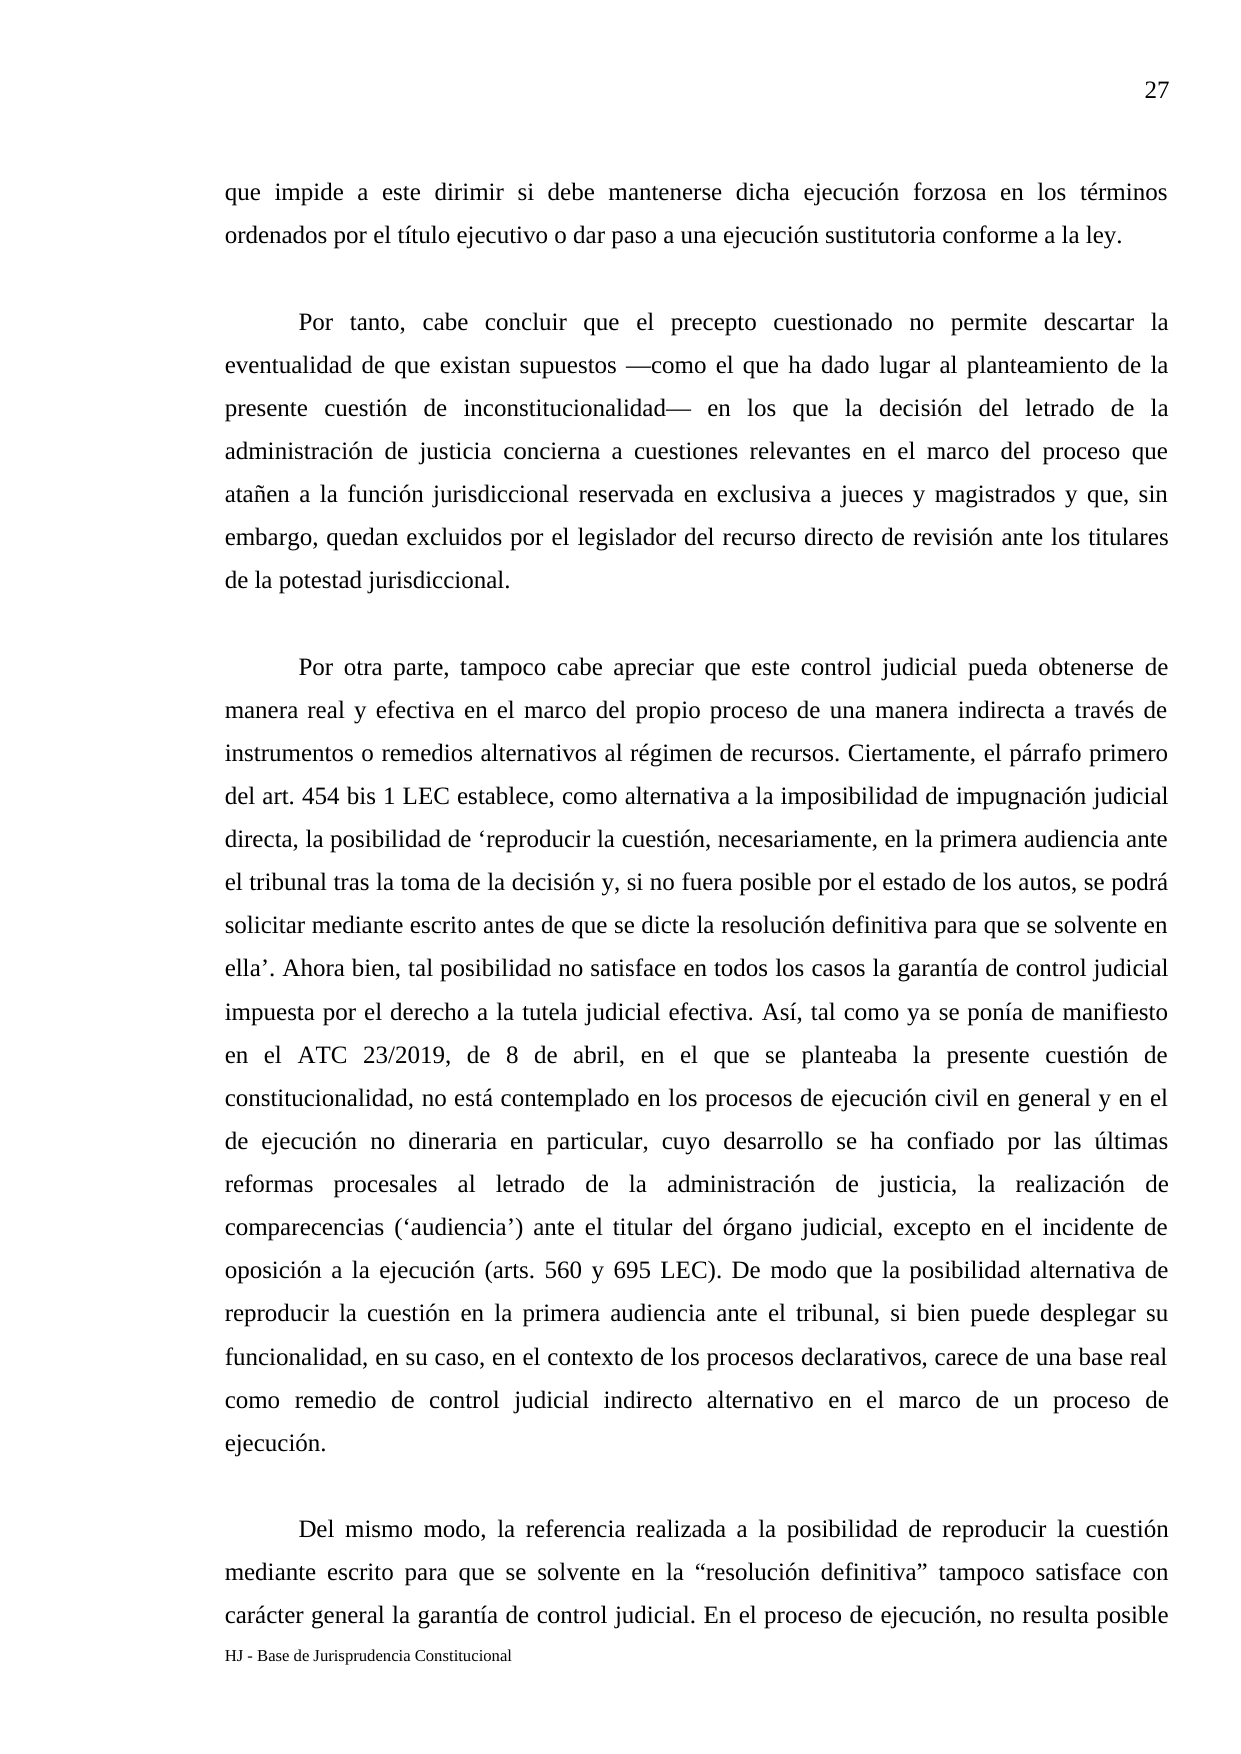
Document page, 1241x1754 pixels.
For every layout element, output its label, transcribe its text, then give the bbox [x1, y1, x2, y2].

text Por otra parte, tampoco cabe apreciar que este control judicial pueda obtenerse de manera real y efectiva en el marco del propio proceso de una manera indirecta a través de instrumentos o remedios alternativos al régimen de recursos. Ciertamente, el párrafo primero del art. 454 bis 1 LEC establece, como alternativa a la imposibilidad de impugnación judicial directa, la posibilidad de ‘reproducir la cuestión, necesariamente, en la primera audiencia ante el tribunal tras la toma de la decisión y, si no fuera posible por el estado de los autos, se podrá solicitar mediante escrito antes de que se dicte la resolución definitiva para que se solvente en ella’. Ahora bien, tal posibilidad no satisface en todos los casos la garantía de control judicial impuesta por el derecho a la tutela judicial efectiva. Así, tal como ya se ponía de manifiesto en el ATC 23/2019, de 8 de abril, en el que se planteaba la presente cuestión de constitucionalidad, no está contemplado en los procesos de ejecución civil en general y en el de ejecución no dineraria en particular, cuyo desarrollo se ha confiado por las últimas reformas procesales al letrado de la administración de justicia, la realización de comparecencias (‘audiencia’) ante el titular del órgano judicial, excepto en el incidente de oposición a la ejecución (arts. 560 y 695 LEC). De modo que la posibilidad alternativa de reproducir la cuestión en la primera audiencia ante el tribunal, si bien puede desplegar su funcionalidad, en su caso, en el contexto de los procesos declarativos, carece de una base real como remedio de control judicial indirecto alternativo en el marco de un proceso de ejecución. [224, 652, 1169, 1457]
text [224, 1514, 1169, 1629]
text Por tanto, cabe concluir que el precepto cuestionado no permite descartar la eventualidad de que existan supuestos —como el que ha dado lugar al planteamiento de la presente cuestión de inconstitucionalidad— en los que la decisión del letrado de la administración de justicia concierna a cuestiones relevantes en el marco del proceso que atañen a la función jurisdiccional reservada en exclusiva a jueces y magistrados y que, sin embargo, quedan excluidos por el legislador del recurso directo de revisión ante los titulares de la potestad jurisdiccional. [224, 307, 1169, 594]
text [224, 177, 1169, 249]
